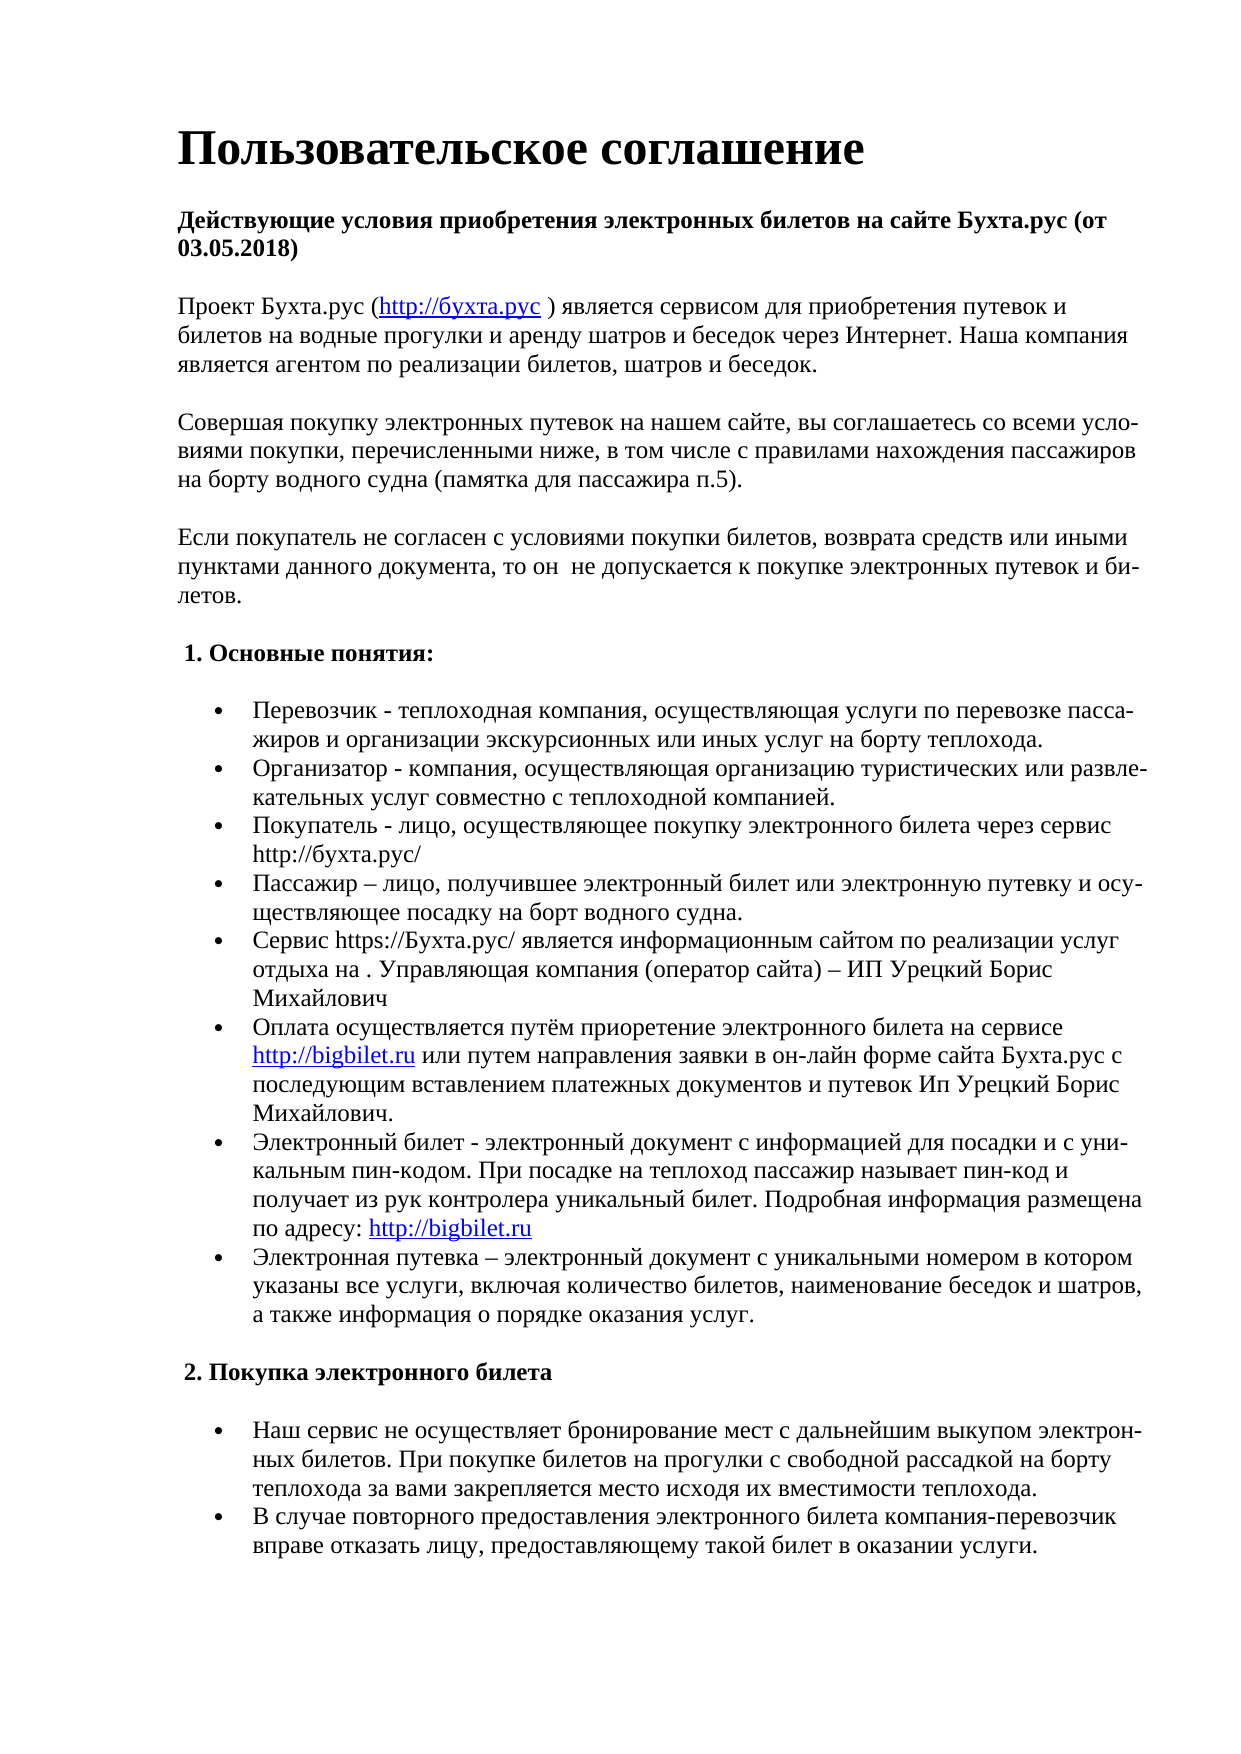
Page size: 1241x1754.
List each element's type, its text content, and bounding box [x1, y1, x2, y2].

text Совершая покупку электронных путевок на нашем сайте, вы соглашаетесь со всеми условиями покупки, перечисленными ниже, в том числе с правилами нахождения пассажиров на борту водного судна (памятка для пассажира п.5). [177, 407, 1152, 493]
list Электронный билет - электронный документ с информацией для посадки и с уникальным пин-кодом. При посадке на теплоход пассажир называет пин-код и получает из рук контролера уникальный билет. Подробная информация размещена по адресу: http://bigbilet.ru [215, 1127, 1152, 1242]
list Покупатель - лицо, осуществляющее покупку электронного билета через сервис http://бухта.рус/ [215, 811, 1152, 868]
list Наш сервис не осуществляет бронирование мест с дальнейшим выкупом электронных билетов. При покупке билетов на прогулки с свободной рассадкой на борту теплохода за вами закрепляется место исходя их вместимости теплохода. [215, 1415, 1152, 1501]
list Пассажир – лицо, получившее электронный билет или электронную путевку и осуществляющее посадку на борт водного судна. [215, 868, 1152, 926]
text Действующие условия приобретения электронных билетов на сайте Бухта.рус (от 03.05.2018) [177, 205, 1152, 262]
text Пользовательское соглашение [177, 118, 1152, 176]
list Организатор - компания, осуществляющая организацию туристических или развлекательных услуг совместно с теплоходной компанией. [215, 753, 1152, 811]
list Электронная путевка – электронный документ с уникальными номером в котором указаны все услуги, включая количество билетов, наименование беседок и шатров, а также информация о порядке оказания услуг. [215, 1242, 1152, 1328]
list Оплата осуществляется путём приоретение электронного билета на сервисе http://bigbilet.ru или путем направления заявки в он-лайн форме сайта Бухта.рус с последующим вставлением платежных документов и путевок Ип Урецкий Борис Михайлович. [215, 1012, 1152, 1127]
list Сервис https://Бухта.рус/ является информационным сайтом по реализации услуг отдыха на . Управляющая компания (оператор сайта) – ИП Урецкий Борис Михайлович [215, 926, 1152, 1012]
text Проект Бухта.рус (http://бухта.рус ) является сервисом для приобретения путевок и билетов на водные прогулки и аренду шатров и беседок через Интернет. Наша компания является агентом по реализации билетов, шатров и беседок. [177, 291, 1152, 378]
list В случае повторного предоставления электронного билета компания-перевозчик вправе отказать лицу, предоставляющему такой билет в оказании услуги. [215, 1501, 1152, 1559]
text 2. Покупка электронного билета [177, 1357, 1152, 1386]
text Если покупатель не согласен с условиями покупки билетов, возврата средств или иными пунктами данного документа, то он не допускается к покупке электронных путевок и билетов. [177, 522, 1152, 608]
text 1. Основные понятия: [177, 638, 1152, 666]
list Перевозчик - теплоходная компания, осуществляющая услуги по перевозке пассажиров и организации экскурсионных или иных услуг на борту теплохода. [215, 696, 1152, 753]
